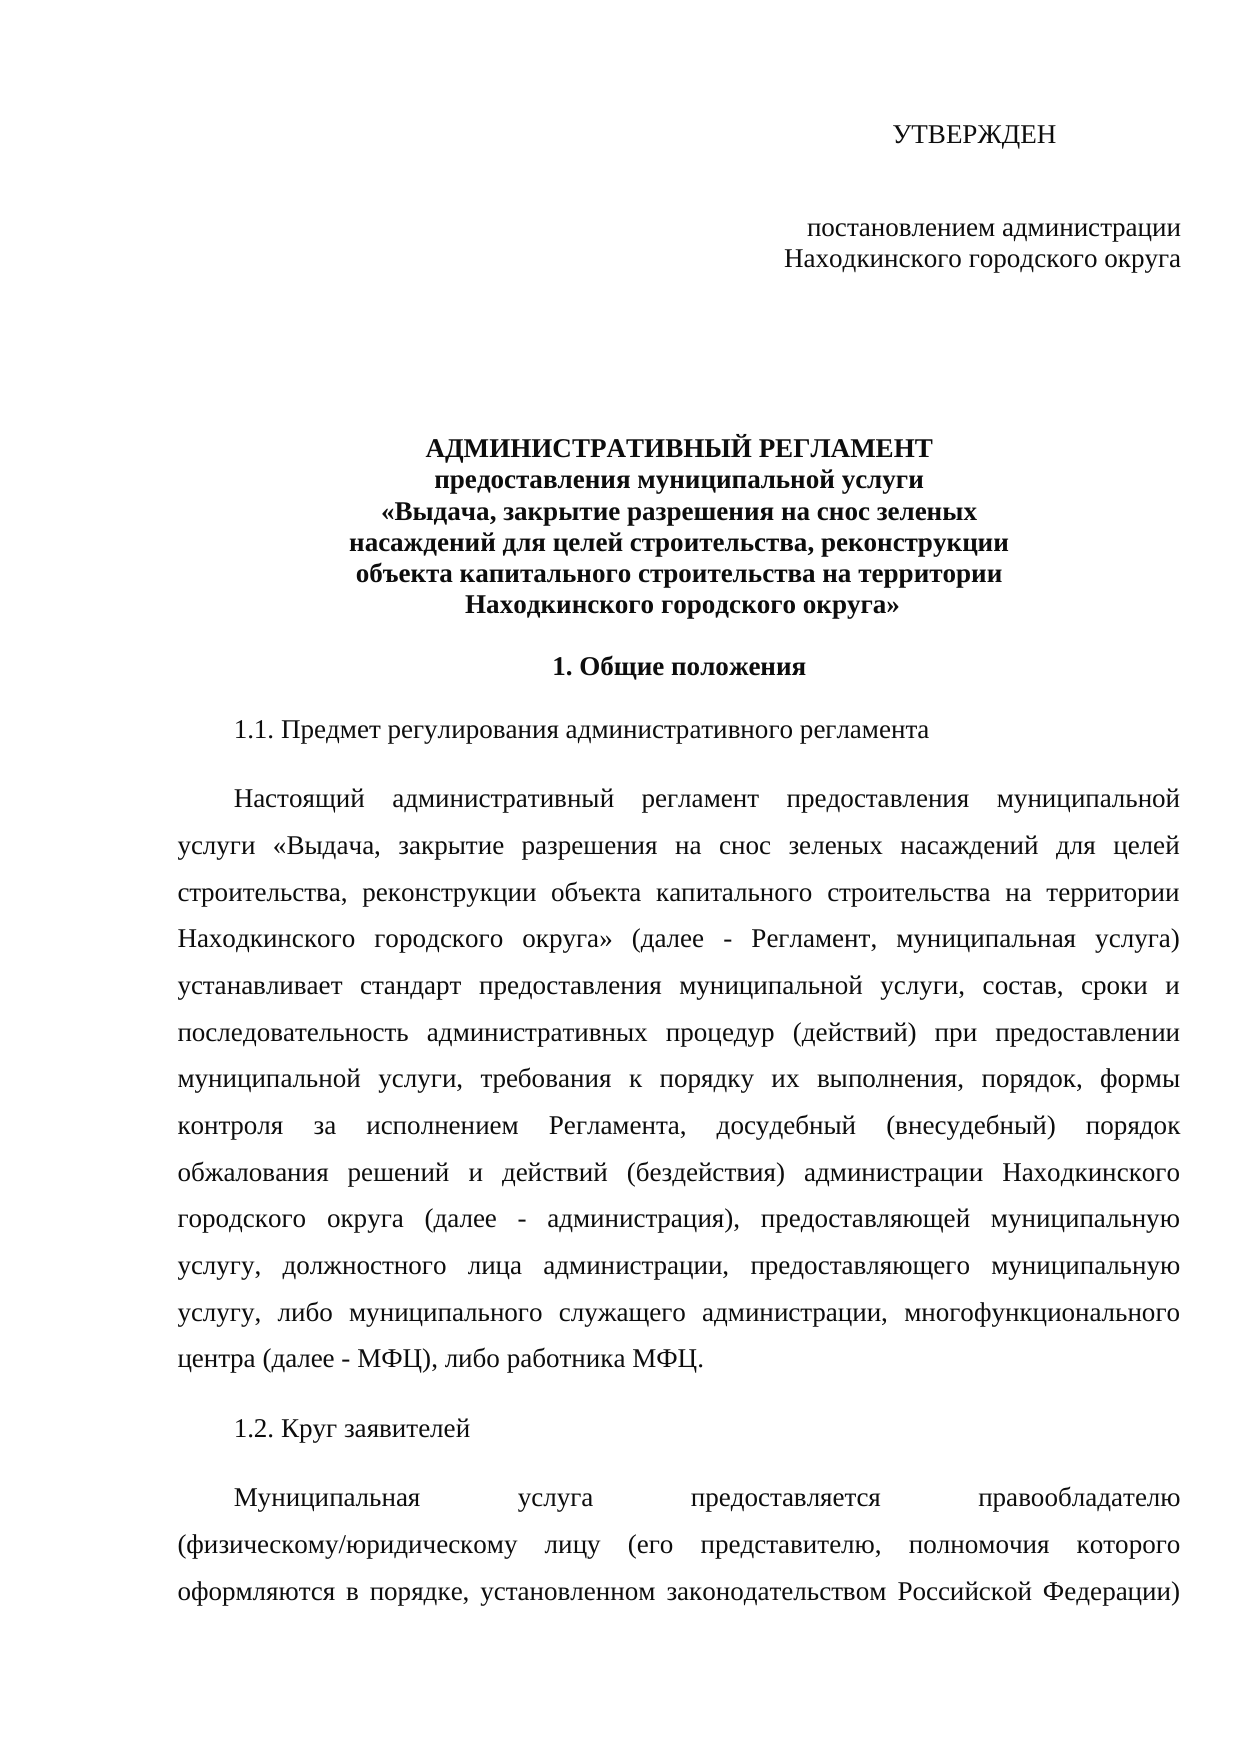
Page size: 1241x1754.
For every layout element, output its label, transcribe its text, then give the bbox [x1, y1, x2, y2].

text постановлением администрации [693, 211, 1181, 243]
text Настоящий административный регламент предоставления муниципальной услуги «Выдача, закрытие разрешения на снос зеленых насаждений для целей строительства, реконструкции объекта капитального строительства на территории Находкинского городского округа» (далее - Регламент, муниципальная услуга) устанавливает стандарт предоставления муниципальной услуги, состав, сроки и последовательность административных процедур (действий) при предоставлении муниципальной услуги, требования к порядку их выполнения, порядок, формы контроля за исполнением Регламента, досудебный (внесудебный) порядок обжалования решений и действий (бездействия) администрации Находкинского городского округа (далее - администрация), предоставляющей муниципальную услугу, должностного лица администрации, предоставляющего муниципальную услугу, либо муниципального служащего администрации, многофункционального центра (далее - МФЦ), либо работника МФЦ. [177, 782, 1181, 1373]
text 1.2. Круг заявителей [177, 1412, 1181, 1443]
title АДМИНИСТРАТИВНЫЙ РЕГЛАМЕНТ [177, 432, 1181, 464]
title предоставления муниципальной услуги [177, 464, 1181, 495]
text Находкинского городского округа [177, 243, 1181, 274]
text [177, 1482, 1181, 1606]
title «Выдача, закрытие разрешения на снос зеленых [177, 495, 1181, 526]
title объекта капитального строительства на территории [177, 557, 1181, 588]
text УТВЕРЖДЕН [767, 118, 1181, 149]
text 1.1. Предмет регулирования административного регламента [177, 713, 1181, 744]
title Находкинского городского округа» [177, 588, 1181, 619]
title насаждений для целей строительства, реконструкции [177, 526, 1181, 557]
title 1. Общие положения [177, 651, 1181, 682]
